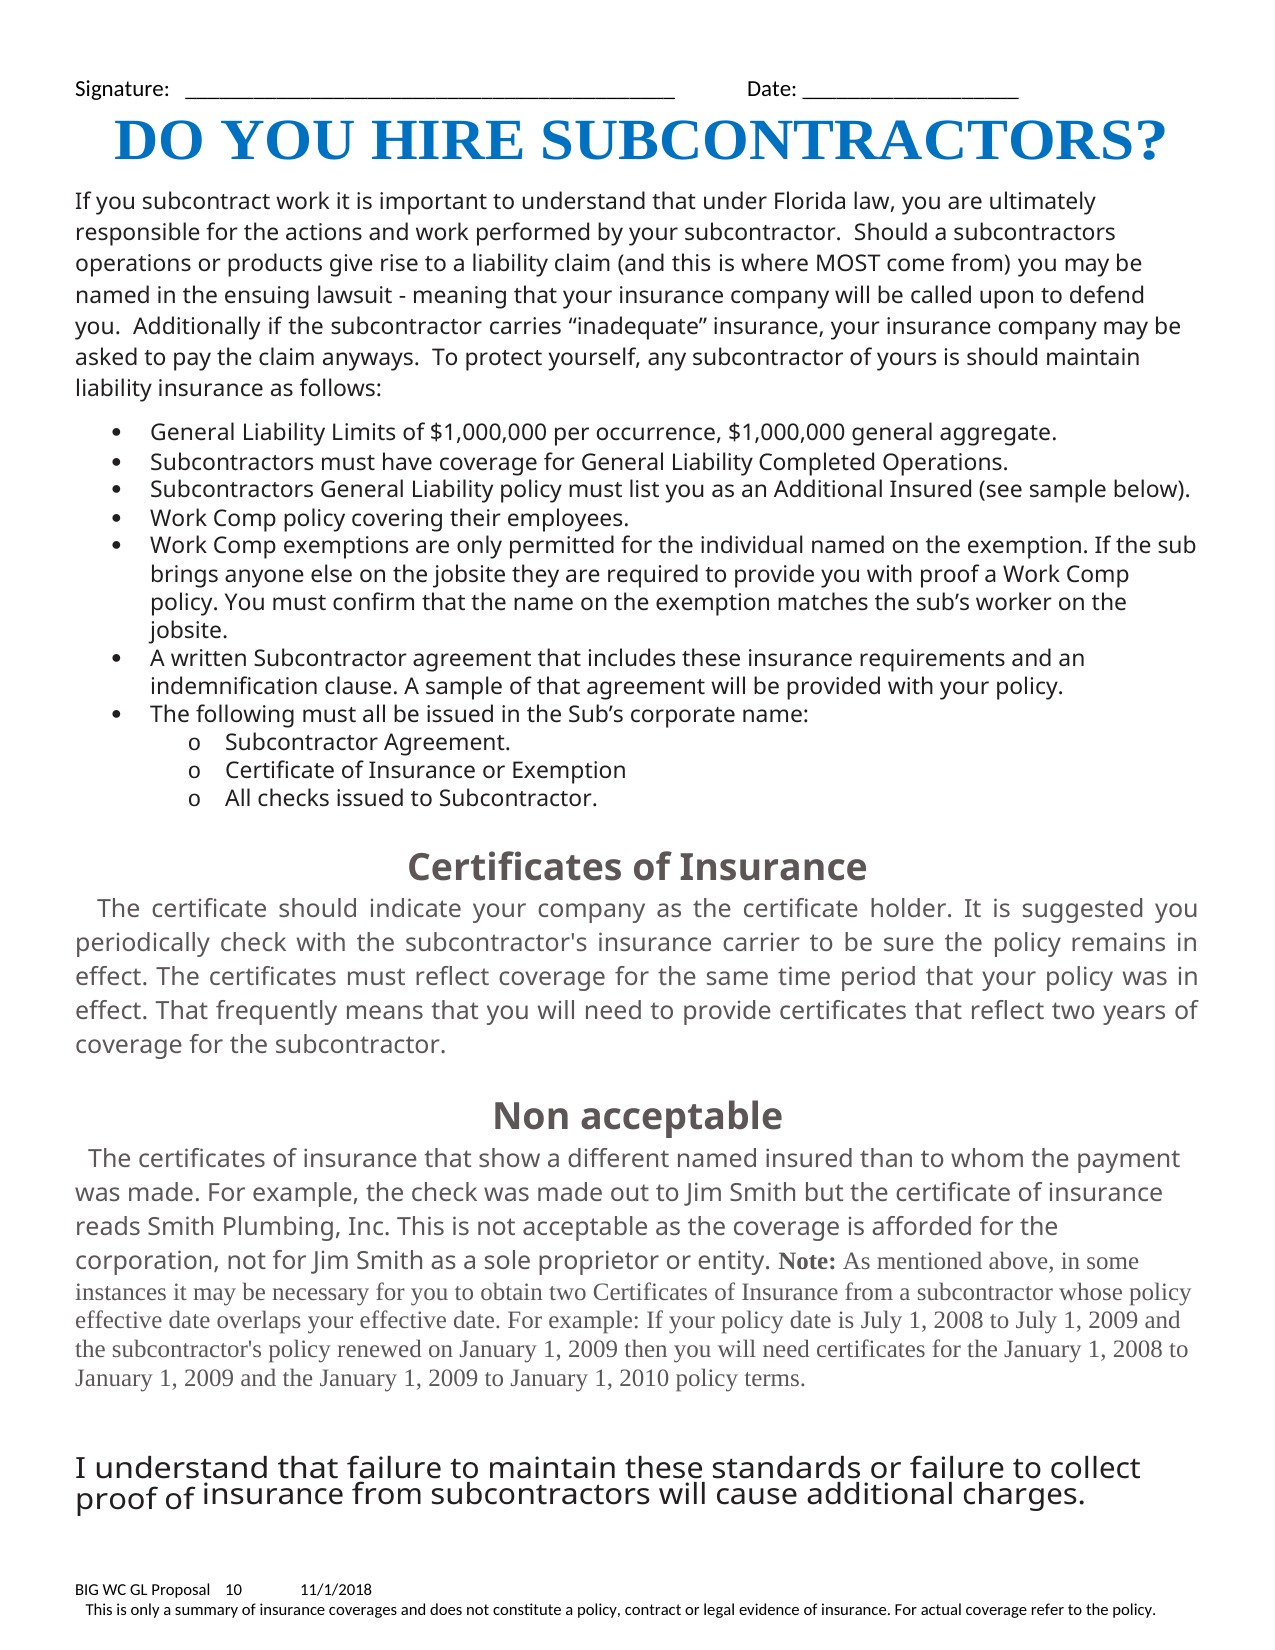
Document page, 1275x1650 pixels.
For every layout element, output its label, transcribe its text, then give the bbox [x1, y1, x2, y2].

list Subcontractors must have coverage for General Liability Completed Operations. [112, 447, 1202, 476]
list Work Comp policy covering their employees. [112, 503, 1202, 532]
list All checks issued to Subcontractor. [187, 784, 1202, 812]
list Subcontractors General Liability policy must list you as an Additional Insured (see sample below). [112, 476, 1202, 503]
text The certificate should indicate your company as the certificate holder. It is suggested you periodically check with the subcontractor's insurance carrier to be sure the policy remains in effect. The certificates must reflect coverage for the same time period that your policy was in effect. That frequently means that you will need to provide certificates that reflect two years of coverage for the subcontractor. [75, 891, 1200, 1061]
text Certificates of Insurance [75, 840, 1200, 891]
text If you subcontract work it is important to understand that under Florida law, you are ultimately responsible for the actions and work performed by your subcontractor. Should a subcontractors operations or products give rise to a liability claim (and this is where MOST come from) you may be named in the ensuing lawsuit - meaning that your insurance company will be called upon to defend you. Additionally if the subcontractor carries “inadequate” insurance, your insurance company may be asked to pay the claim anyways. To protect yourself, any subcontractor of yours is should maintain liability insurance as follows: [75, 185, 1194, 404]
list Subcontractor Agreement. [187, 728, 1202, 756]
list General Liability Limits of $1,000,000 per occurrence, $1,000,000 general aggregate. [112, 416, 1202, 447]
list Work Comp exemptions are only permitted for the individual named on the exemption. If the sub brings anyone else on the jobsite they are required to provide you with proof a Work Comp policy. You must confirm that the name on the exemption matches the sub’s worker on the jobsite. [112, 532, 1202, 644]
text Non acceptable [75, 1089, 1200, 1141]
text Signature: ___________________________________________ Date: ___________________ [75, 75, 1117, 101]
text The certificates of insurance that show a different named insured than to whom the payment was made. For example, the check was made out to Jim Smith but the certificate of insurance reads Smith Plumbing, Inc. This is not acceptable as the coverage is afforded for the corporation, not for Jim Smith as a sole proprietor or entity. Note: As mentioned above, in some instances it may be necessary for you to obtain two Certificates of Insurance from a subcontractor whose policy effective date overlaps your effective date. For example: If your policy date is July 1, 2008 to July 1, 2009 and the subcontractor's policy renewed on January 1, 2009 then you will need certificates for the January 1, 2008 to January 1, 2009 and the January 1, 2009 to January 1, 2010 policy terms. [75, 1141, 1200, 1393]
list A written Subcontractor agreement that includes these insurance requirements and an indemnification clause. A sample of that agreement will be provided with your policy. [112, 644, 1202, 700]
text I understand that failure to maintain these standards or failure to collect proof of insurance from subcontractors will cause additional charges. [75, 1449, 1202, 1511]
list Certificate of Insurance or Exemption [187, 756, 1202, 784]
list The following must all be issued in the Sub’s corporate name: [112, 700, 1202, 728]
text DO YOU HIRE SUBCONTRACTORS? [75, 104, 1208, 172]
